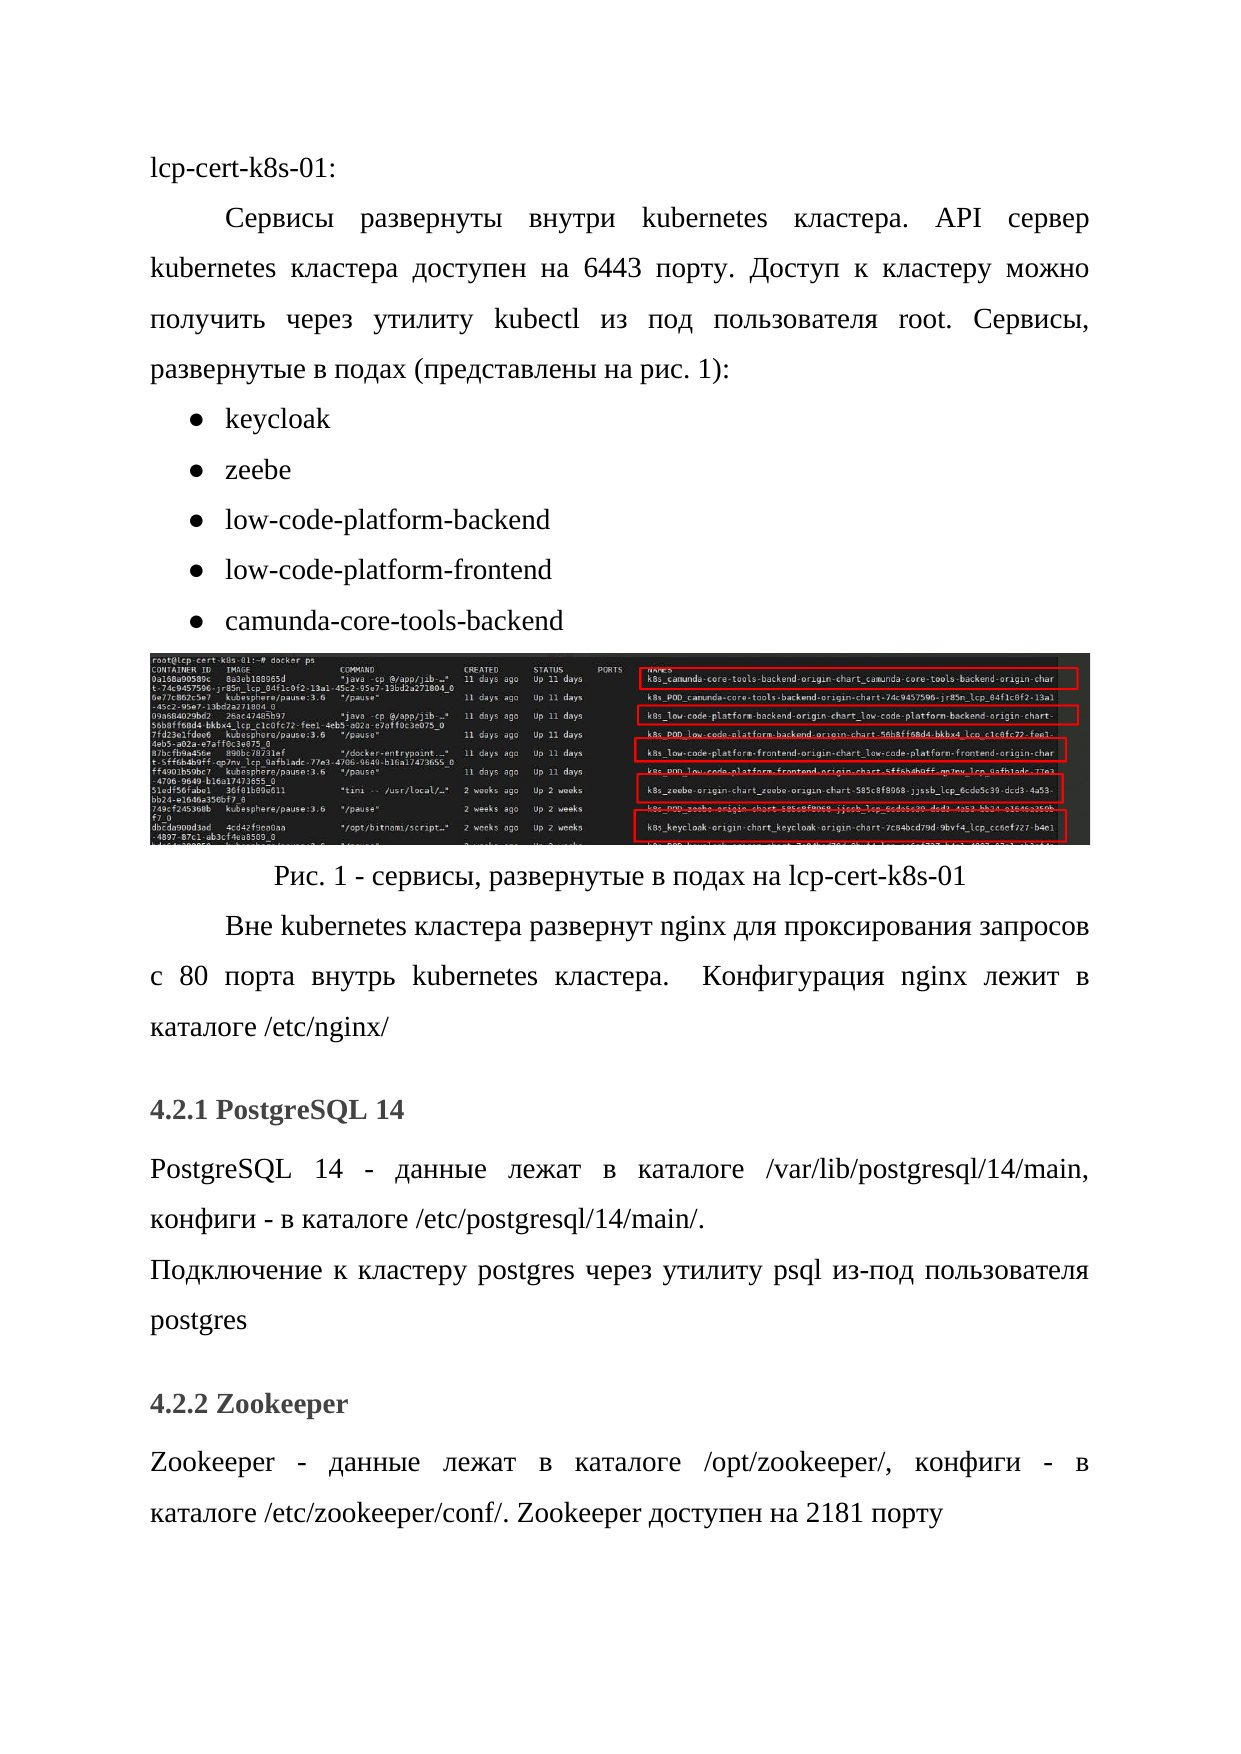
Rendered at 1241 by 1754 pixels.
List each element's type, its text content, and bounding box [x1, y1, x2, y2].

text Вне kubernetes кластера развернут nginx для проксирования запросов c 80 порта внутрь kubernetes кластера. Конфигурация nginx лежит в каталоге /etc/nginx/ [150, 908, 1090, 1042]
text PostgreSQL 14 - данные лежат в каталоге /var/lib/postgresql/14/main, конфиги - в каталоге /etc/postgresql/14/main/. [150, 1151, 1090, 1235]
text Zookeeper - данные лежат в каталоге /opt/zookeeper/, конфиги - в каталоге /etc/zookeeper/conf/. Zookeeper доступен на 2181 порту [150, 1444, 1090, 1528]
list camunda-core-tools-backend [187, 603, 1090, 636]
list low-code-platform-frontend [187, 552, 1090, 586]
list zeebe [187, 452, 1090, 485]
subtitle 4.2.2 Zookeeper [150, 1386, 1090, 1419]
text Рис. 1 - сервисы, развернутые в подах на lcp-cert-k8s-01 [150, 858, 1090, 891]
text Сервисы развернуты внутри kubernetes кластера. API сервер kubernetes кластера доступен на 6443 порту. Доступ к кластеру можно получить через утилиту kubectl из под пользователя root. Сервисы, развернутые в подах (представлены на рис. 1): [150, 200, 1090, 385]
text lcp-cert-k8s-01: [150, 150, 1090, 183]
list low-code-platform-backend [187, 502, 1090, 536]
text Подключение к кластеру postgres через утилиту psql из-под пользователя postgres [150, 1252, 1090, 1336]
picture [150, 653, 1091, 845]
list keycloak [187, 402, 1090, 435]
subtitle 4.2.1 PostgreSQL 14 [150, 1092, 1090, 1126]
